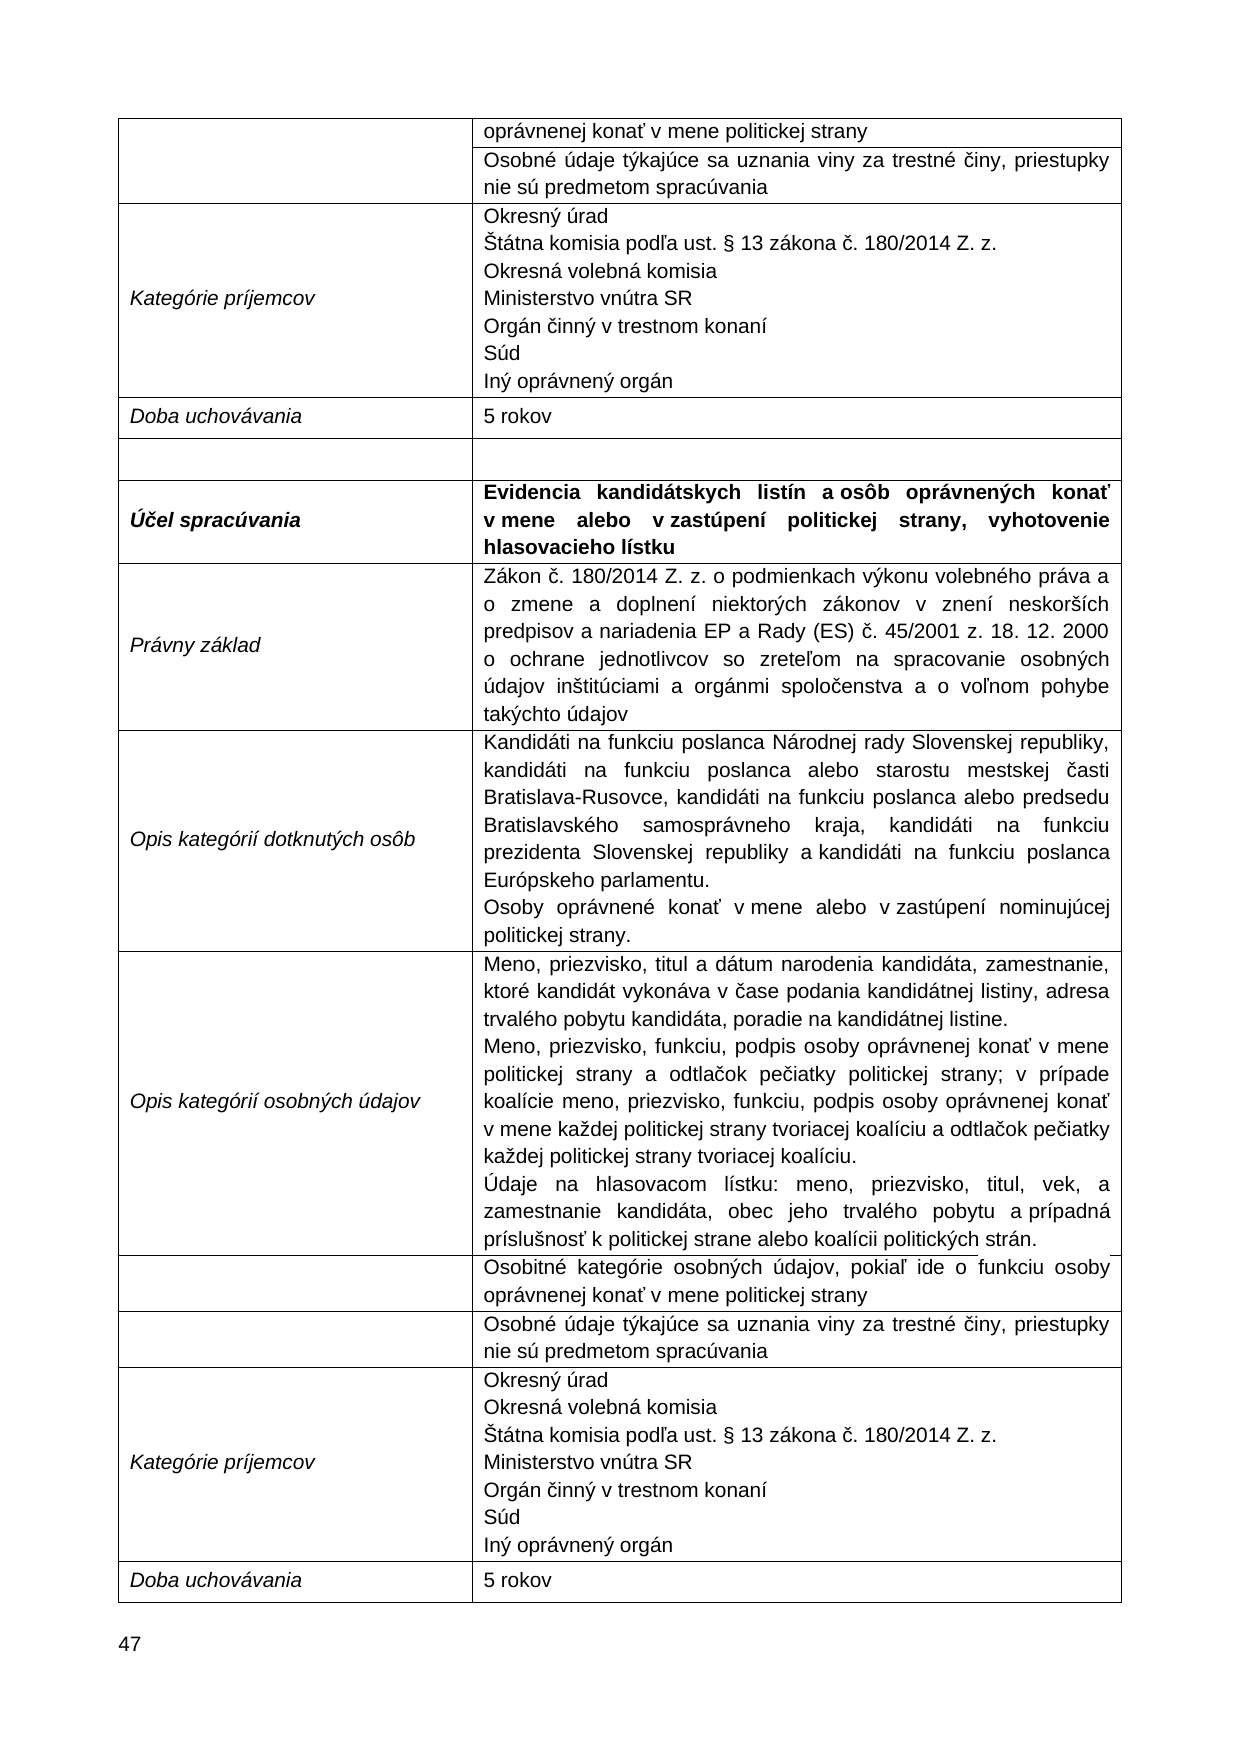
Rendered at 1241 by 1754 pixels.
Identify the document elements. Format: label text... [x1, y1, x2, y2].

table_cell Okresný úrad Štátna komisia podľa ust. § 13 zákona č. 180/2014 Z. z. Okresná volebná komisia Ministerstvo vnútra SR Orgán činný v trestnom konaní Súd Iný oprávnený orgán [473, 204, 1121, 397]
table_cell Osobné údaje týkajúce sa uznania viny za trestné činy, priestupky nie sú predmetom spracúvania [473, 148, 1121, 203]
table_cell Účel spracúvania [119, 481, 472, 563]
table_cell [119, 439, 472, 479]
table_cell Kategórie príjemcov [119, 204, 472, 397]
table_cell Doba uchovávania [119, 398, 472, 438]
table_cell Opis kategórií dotknutých osôb [119, 731, 472, 951]
table_cell Doba uchovávania [119, 1562, 472, 1602]
table_cell Meno, priezvisko, titul a dátum narodenia kandidáta, zamestnanie, ktoré kandidát vykonáva v čase podania kandidátnej listiny, adresa trvalého pobytu kandidáta, poradie na kandidátnej listine. Meno, priezvisko, funkciu, podpis osoby oprávnenej konať v mene politickej strany a odtlačok pečiatky politickej strany; v prípade koalície meno, priezvisko, funkciu, podpis osoby oprávnenej konať v mene každej politickej strany tvoriacej koalíciu a odtlačok pečiatky každej politickej strany tvoriacej koalíciu. Údaje na hlasovacom lístku: meno, priezvisko, titul, vek, a zamestnanie kandidáta, obec jeho trvalého pobytu a prípadná príslušnosť k politickej strane alebo koalícii politických strán. [473, 952, 1121, 1254]
table_cell Kategórie príjemcov [119, 1368, 472, 1561]
table_cell [119, 1256, 472, 1311]
table_cell [119, 1312, 472, 1367]
table_cell 5 rokov [473, 398, 1121, 438]
table_cell Zákon č. 180/2014 Z. z. o podmienkach výkonu volebného práva a o zmene a doplnení niektorých zákonov v znení neskorších predpisov a nariadenia EP a Rady (ES) č. 45/2001 z. 18. 12. 2000 o ochrane jednotlivcov so zreteľom na spracovanie osobných údajov inštitúciami a orgánmi spoločenstva a o voľnom pohybe takýchto údajov [473, 564, 1121, 729]
table_cell Opis kategórií osobných údajov [119, 952, 472, 1254]
table_cell Osobitné kategórie osobných údajov, pokiaľ ide o funkciu osoby oprávnenej konať v mene politickej strany [473, 1256, 1121, 1311]
table_cell Osobné údaje týkajúce sa uznania viny za trestné činy, priestupky nie sú predmetom spracúvania [473, 1312, 1121, 1367]
table_cell Kandidáti na funkciu poslanca Národnej rady Slovenskej republiky, kandidáti na funkciu poslanca alebo starostu mestskej časti Bratislava-Rusovce, kandidáti na funkciu poslanca alebo predsedu Bratislavského samosprávneho kraja, kandidáti na funkciu prezidenta Slovenskej republiky a kandidáti na funkciu poslanca Európskeho parlamentu. Osoby oprávnené konať v mene alebo v zastúpení nominujúcej politickej strany. [473, 731, 1121, 951]
table_cell Evidencia kandidátskych listín a osôb oprávnených konať v mene alebo v zastúpení politickej strany, vyhotovenie hlasovacieho lístku [473, 481, 1121, 563]
table_cell Osobitné kategórie osobných údajov, pokiaľ ide o funkciu osoby oprávnenej konať v mene politickej strany [473, 119, 1121, 147]
table_cell 5 rokov [473, 1562, 1121, 1602]
table_cell Právny základ [119, 564, 472, 729]
table_cell [473, 439, 1121, 479]
table_cell Okresný úrad Okresná volebná komisia Štátna komisia podľa ust. § 13 zákona č. 180/2014 Z. z. Ministerstvo vnútra SR Orgán činný v trestnom konaní Súd Iný oprávnený orgán [473, 1368, 1121, 1561]
